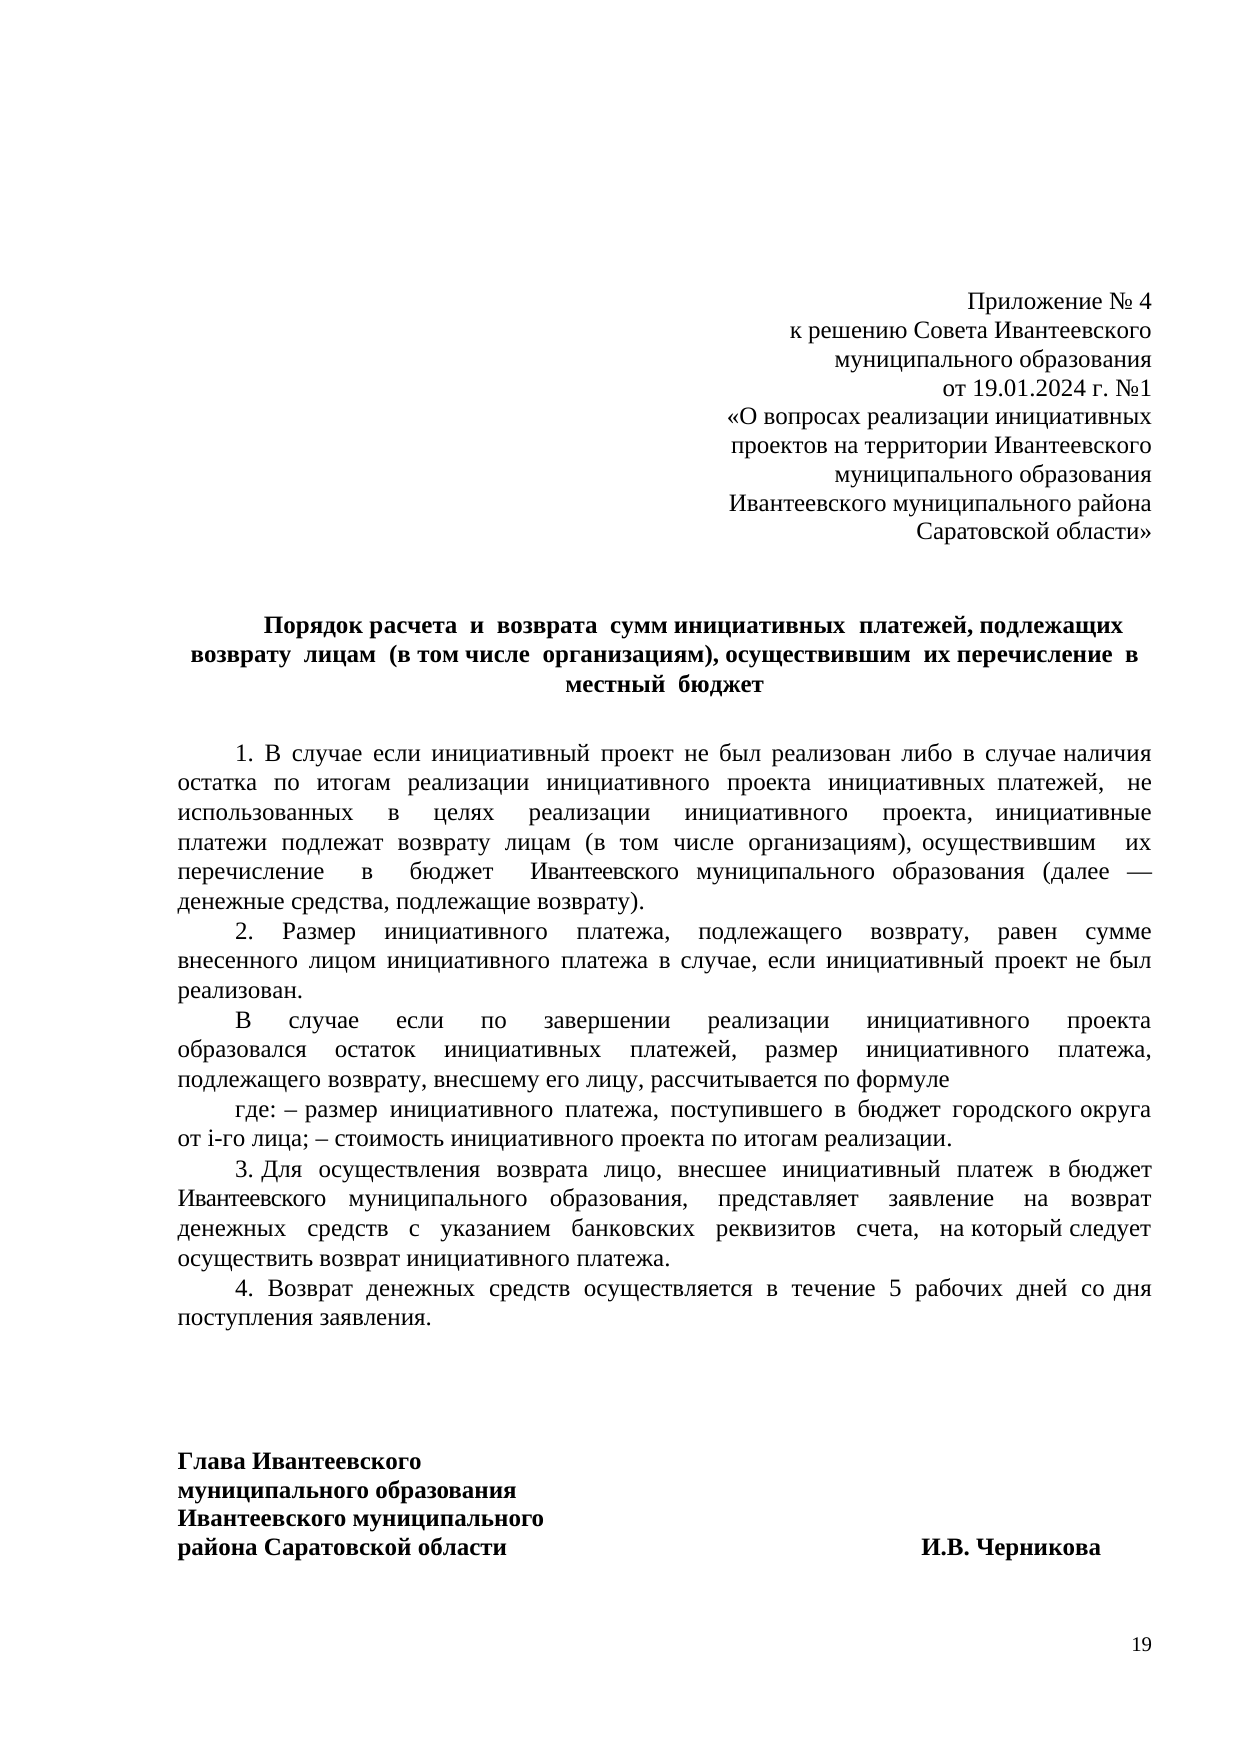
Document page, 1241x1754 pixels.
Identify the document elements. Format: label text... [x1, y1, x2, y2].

text «О вопросах реализации инициативных [177, 401, 1152, 430]
text Приложение № 4 [679, 286, 1152, 315]
text проектов на территории Ивантеевского [177, 430, 1152, 459]
text Ивантеевского муниципального района [177, 488, 1152, 516]
text В случае если по завершении реализации инициативного проекта образовался остаток инициативных платежей, размер инициативного платежа, подлежащего возврату, внесшему его лицу, рассчитывается по формуле [177, 1004, 1152, 1093]
text Порядок расчета и возврата сумм инициативных платежей, подлежащих возврату лицам (в том числе организациям), осуществившим их перечисление в местный бюджет [177, 609, 1152, 698]
text где: – размер инициативного платежа, поступившего в бюджет городского округа от i-го лица; – стоимость инициативного проекта по итогам реализации. [177, 1093, 1152, 1152]
text муниципального образования [177, 1475, 1152, 1503]
text муниципального образования [177, 459, 1152, 488]
text Саратовской области» [177, 516, 1152, 545]
text 3. Для осуществления возврата лицо, внесшее инициативный платеж в бюджет Ивантеевского муниципального образования, представляет заявление на возврат денежных средств с указанием банковских реквизитов счета, на который следует осуществить возврат инициативного платежа. [177, 1153, 1152, 1272]
text к решению Совета Ивантеевского муниципального образования [679, 315, 1152, 373]
text 4. Возврат денежных средств осуществляется в течение 5 рабочих дней со дня поступления заявления. [177, 1272, 1152, 1331]
text 1. В случае если инициативный проект не был реализован либо в случае наличия остатка по итогам реализации инициативного проекта инициативных платежей, не использованных в целях реализации инициативного проекта, инициативные платежи подлежат возврату лицам (в том числе организациям), осуществившим их перечисление в бюджет Ивантеевского муниципального образования (далее — денежные средства, подлежащие возврату). [177, 737, 1152, 915]
text Ивантеевского муниципального [177, 1503, 1152, 1532]
text Глава Ивантеевского [177, 1446, 1152, 1475]
text 2. Размер инициативного платежа, подлежащего возврату, равен сумме внесенного лицом инициативного платежа в случае, если инициативный проект не был реализован. [177, 915, 1152, 1004]
text от 19.01.2024 г. №1 [679, 373, 1152, 401]
text района Саратовской области И.В. Черникова [177, 1532, 1152, 1561]
